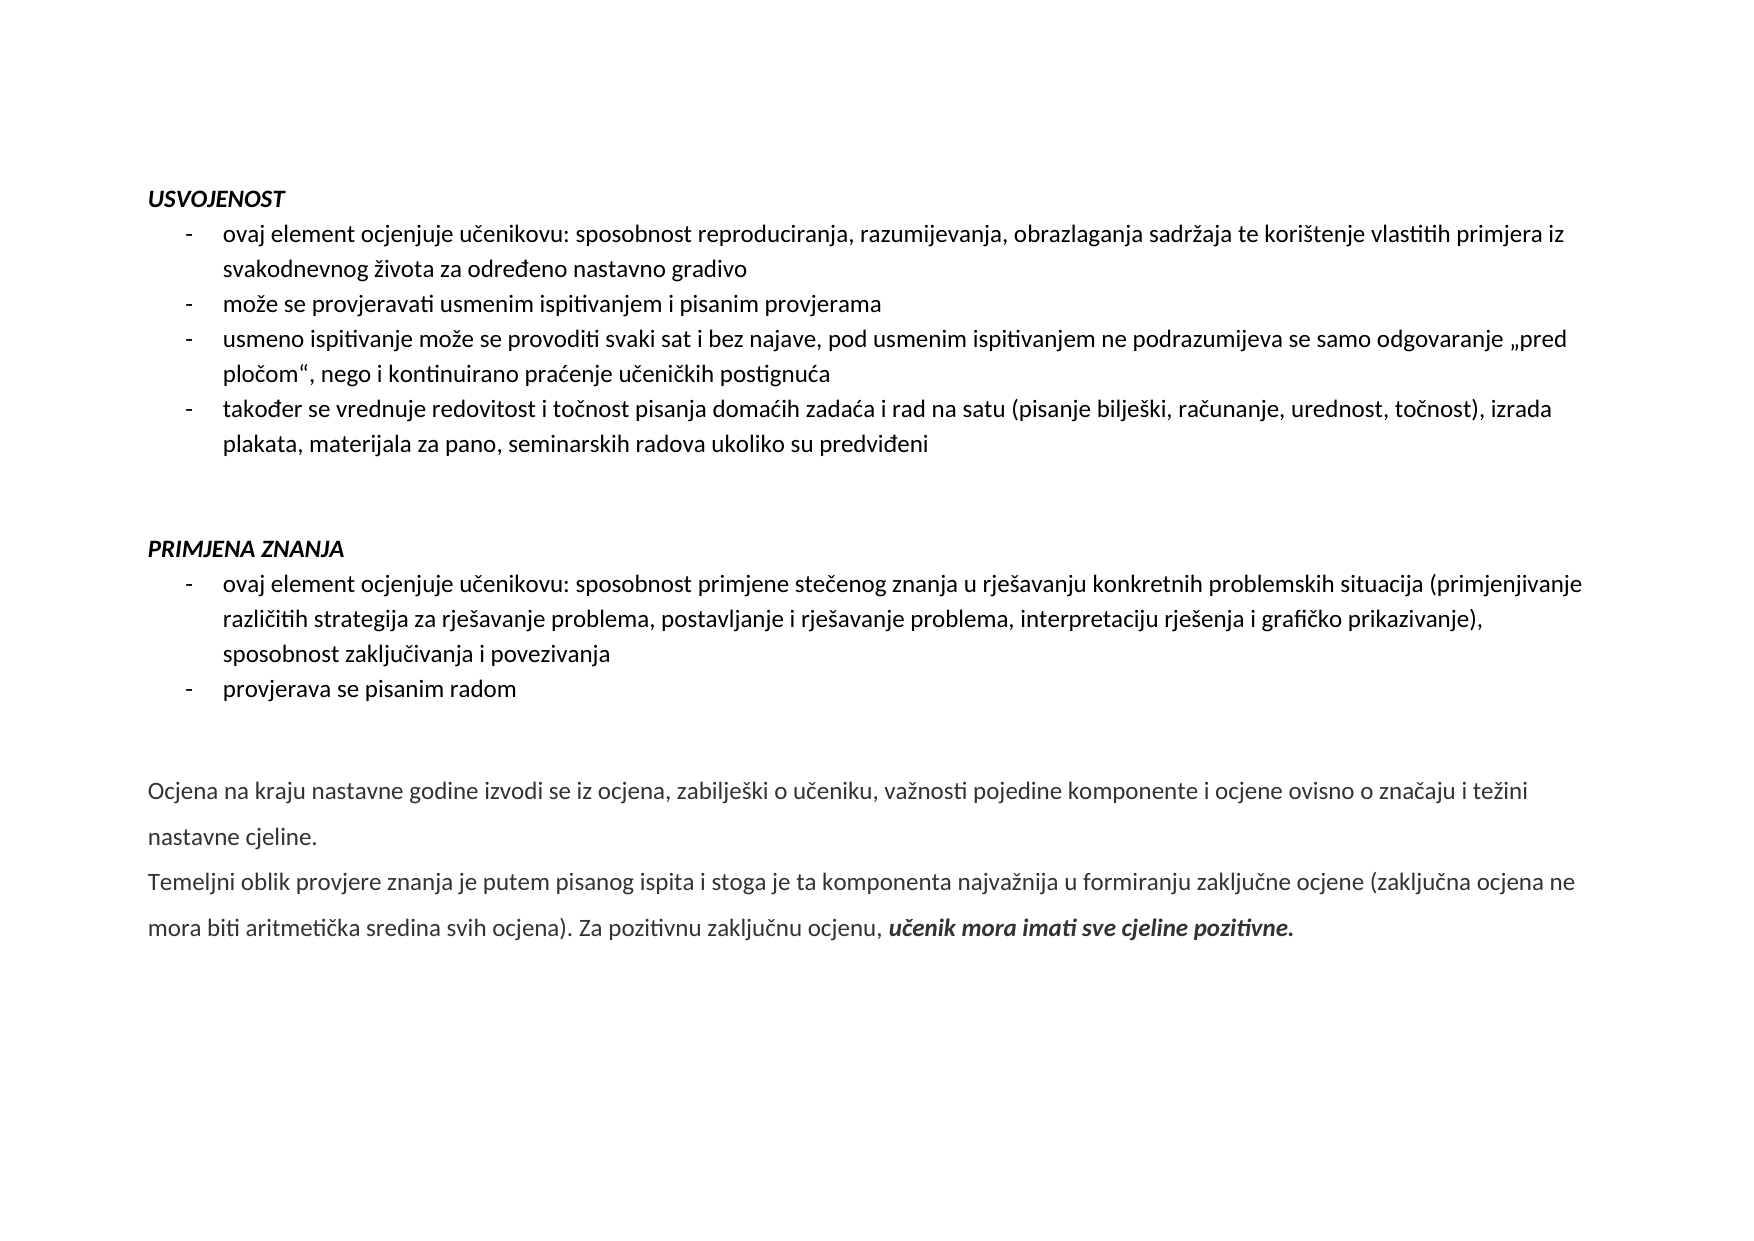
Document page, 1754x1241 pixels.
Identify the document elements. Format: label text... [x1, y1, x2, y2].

list Temeljni oblik provjere znanja je putem pisanog ispita i stoga je ta komponenta najvažnija u formiranju zaključne ocjene (zaključna ocjena ne mora biti aritmetička sredina svih ocjena). Za pozitivnu zaključnu ocjenu, učenik mora imati sve cjeline pozitivne. [148, 866, 1606, 943]
list usmeno ispitivanje može se provoditi svaki sat i bez najave, pod usmenim ispitivanjem ne podrazumijeva se samo odgovaranje „pred pločom“, nego i kontinuirano praćenje učeničkih postignuća [185, 323, 1606, 388]
list ovaj element ocjenjuje učenikovu: sposobnost reproduciranja, razumijevanja, obrazlaganja sadržaja te korištenje vlastitih primjera iz svakodnevnog života za određeno nastavno gradivo [185, 218, 1606, 283]
list Ocjena na kraju nastavne godine izvodi se iz ocjena, zabilješki o učeniku, važnosti pojedine komponente i ocjene ovisno o značaju i težini nastavne cjeline. [148, 775, 1606, 851]
list USVOJENOST [148, 183, 1606, 213]
list može se provjeravati usmenim ispitivanjem i pisanim provjerama [185, 288, 1606, 318]
list provjerava se pisanim radom [185, 673, 1606, 703]
list ovaj element ocjenjuje učenikovu: sposobnost primjene stečenog znanja u rješavanju konkretnih problemskih situacija (primjenjivanje različitih strategija za rješavanje problema, postavljanje i rješavanje problema, interpretaciju rješenja i grafičko prikazivanje), sposobnost zaključivanja i povezivanja [185, 568, 1606, 668]
list također se vrednuje redovitost i točnost pisanja domaćih zadaća i rad na satu (pisanje bilješki, računanje, urednost, točnost), izrada plakata, materijala za pano, seminarskih radova ukoliko su predviđeni [185, 393, 1606, 458]
list PRIMJENA ZNANJA [148, 533, 1606, 563]
